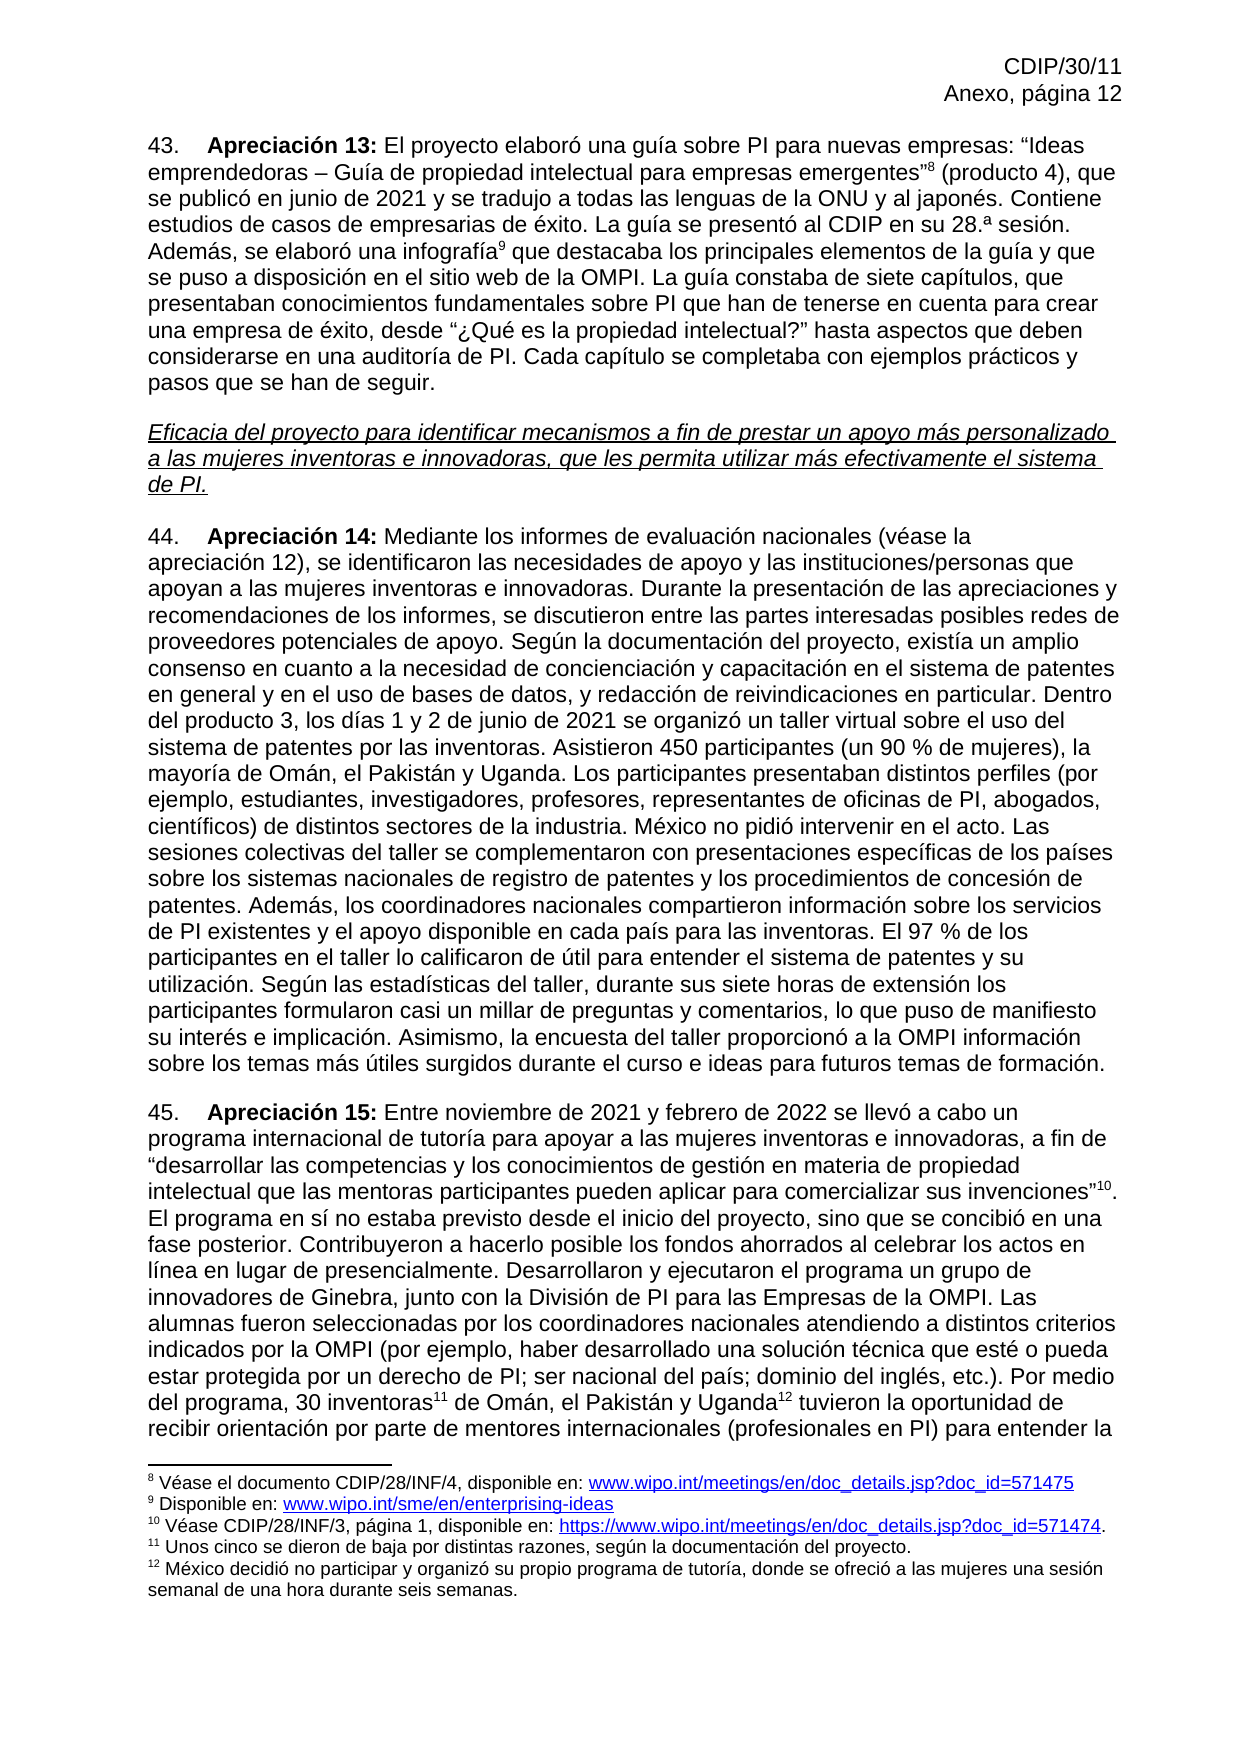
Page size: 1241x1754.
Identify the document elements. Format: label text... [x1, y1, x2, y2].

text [148, 1099, 1122, 1442]
text Apreciación 14: Mediante los informes de evaluación nacionales (véase la apreciación 12), se identificaron las necesidades de apoyo y las instituciones/personas que apoyan a las mujeres inventoras e innovadoras. Durante la presentación de las apreciaciones y recomendaciones de los informes, se discutieron entre las partes interesadas posibles redes de proveedores potenciales de apoyo. Según la documentación del proyecto, existía un amplio consenso en cuanto a la necesidad de concienciación y capacitación en el sistema de patentes en general y en el uso de bases de datos, y redacción de reivindicaciones en particular. Dentro del producto 3, los días 1 y 2 de junio de 2021 se organizó un taller virtual sobre el uso del sistema de patentes por las inventoras. Asistieron 450 participantes (un 90 % de mujeres), la mayoría de Omán, el Pakistán y Uganda. Los participantes presentaban distintos perfiles (por ejemplo, estudiantes, investigadores, profesores, representantes de oficinas de PI, abogados, científicos) de distintos sectores de la industria. México no pidió intervenir en el acto. Las sesiones colectivas del taller se complementaron con presentaciones específicas de los países sobre los sistemas nacionales de registro de patentes y los procedimientos de concesión de patentes. Además, los coordinadores nacionales compartieron información sobre los servicios de PI existentes y el apoyo disponible en cada país para las inventoras. El 97 % de los participantes en el taller lo calificaron de útil para entender el sistema de patentes y su utilización. Según las estadísticas del taller, durante sus siete horas de extensión los participantes formularon casi un millar de preguntas y comentarios, lo que puso de manifiesto su interés e implicación. Asimismo, la encuesta del taller proporcionó a la OMPI información sobre los temas más útiles surgidos durante el curso e ideas para futuros temas de formación. [148, 523, 1122, 1076]
text Eficacia del proyecto para identificar mecanismos a fin de prestar un apoyo más personalizado a las mujeres inventoras e innovadoras, que les permita utilizar más efectivamente el sistema de PI. [148, 419, 1122, 498]
text Apreciación 13: El proyecto elaboró una guía sobre PI para nuevas empresas: “Ideas emprendedoras – Guía de propiedad intelectual para empresas emergentes” (producto 4), que se publicó en junio de 2021 y se tradujo a todas las lenguas de la ONU y al japonés. Contiene estudios de casos de empresarias de éxito. La guía se presentó al CDIP en su 28.ª sesión. Además, se elaboró una infografía que destacaba los principales elementos de la guía y que se puso a disposición en el sitio web de la OMPI. La guía constaba de siete capítulos, que presentaban conocimientos fundamentales sobre PI que han de tenerse en cuenta para crear una empresa de éxito, desde “¿Qué es la propiedad intelectual?” hasta aspectos que deben considerarse en una auditoría de PI. Cada capítulo se completaba con ejemplos prácticos y pasos que se han de seguir. [148, 132, 1122, 396]
